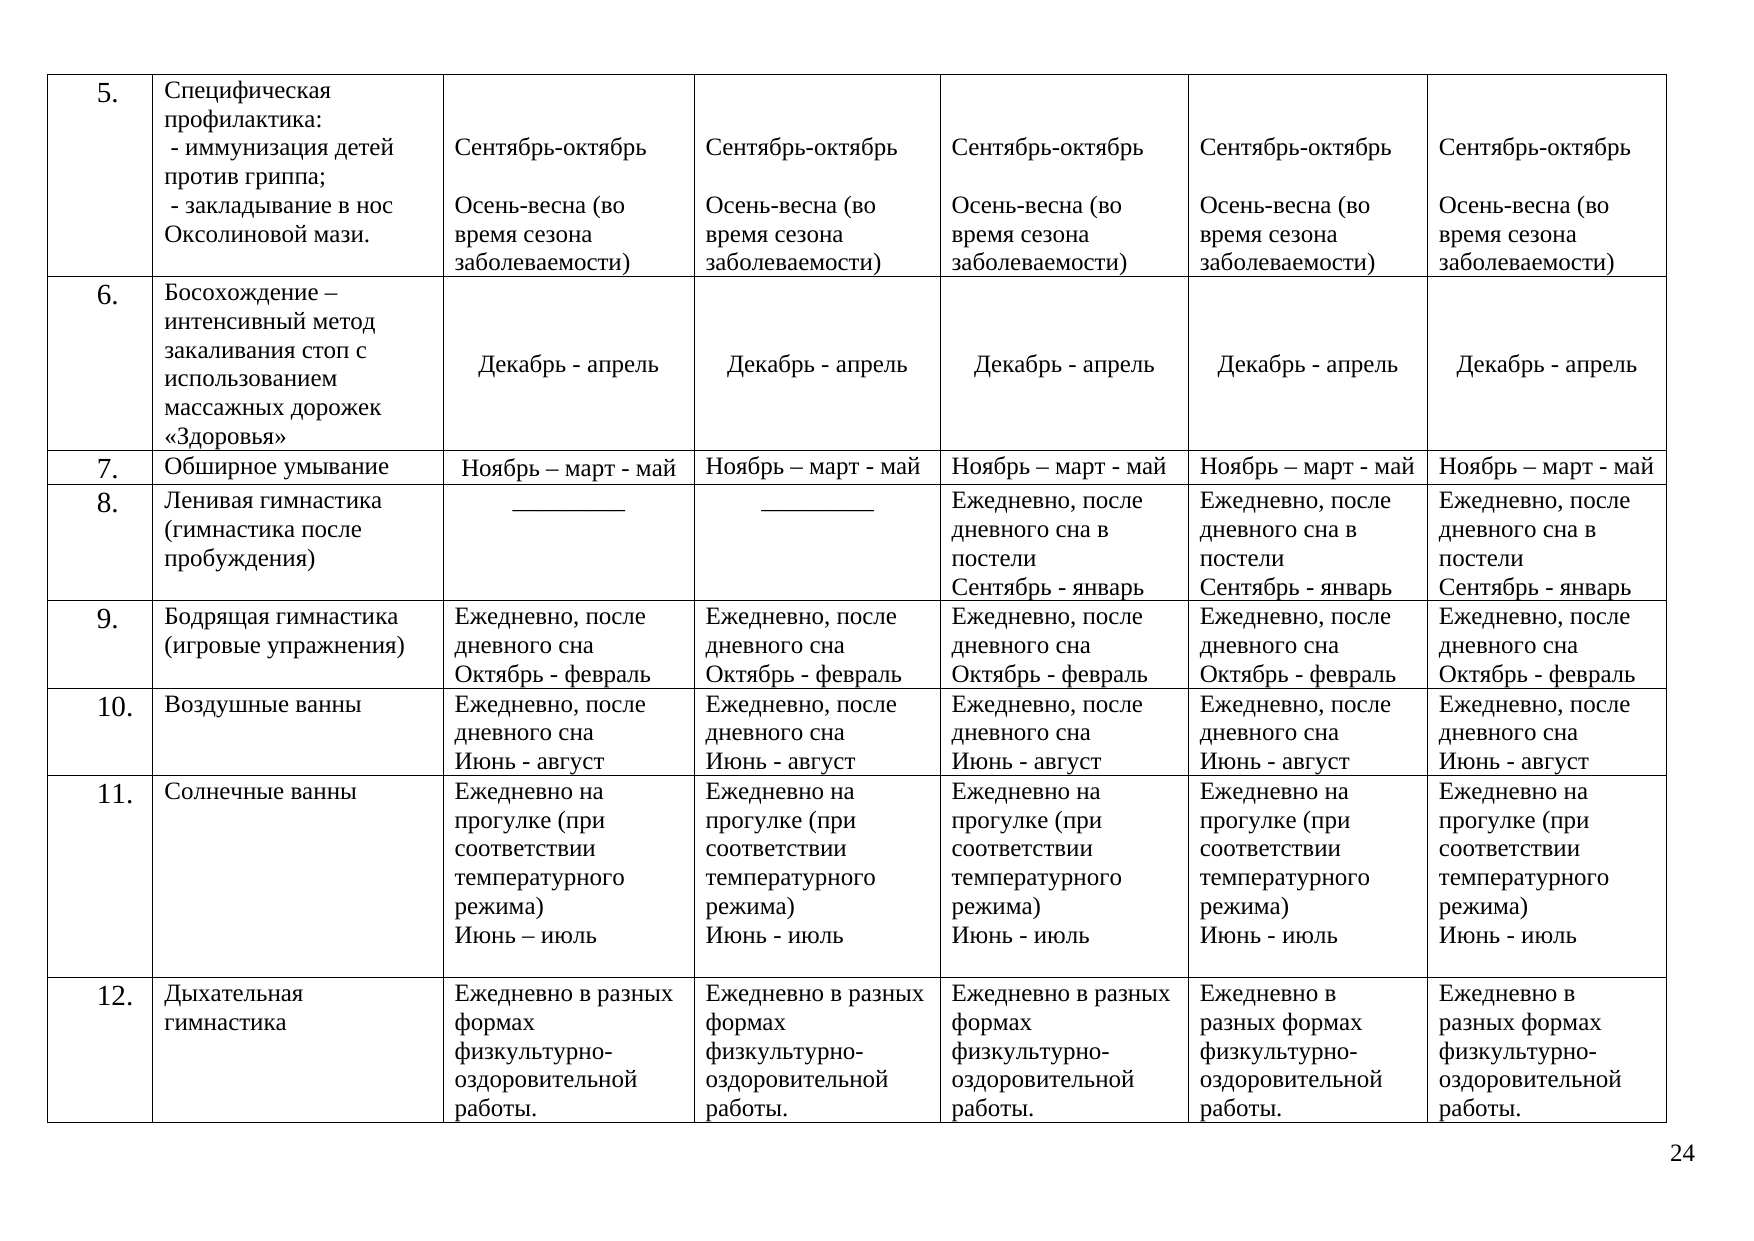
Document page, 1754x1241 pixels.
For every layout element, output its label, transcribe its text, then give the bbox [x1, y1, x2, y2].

table_cell Ежедневно, после дневного сна Июнь - август [941, 689, 1188, 775]
table_cell Ежедневно, после дневного сна Октябрь - февраль [941, 601, 1188, 688]
table_cell Сентябрь-октябрь Осень-весна (во время сезона заболеваемости) [941, 75, 1188, 276]
table_cell Обширное умывание [153, 451, 443, 484]
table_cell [153, 978, 443, 1122]
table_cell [1189, 978, 1427, 1122]
table_cell [48, 776, 152, 977]
table_cell Ежедневно на прогулке (при соответствии температурного режима) Июнь – июль [444, 776, 694, 977]
table_cell Декабрь - апрель [444, 277, 694, 450]
table_cell Ноябрь – март - май [1189, 451, 1427, 484]
table_cell Ежедневно на прогулке (при соответствии температурного режима) Июнь - июль [941, 776, 1188, 977]
table_cell Декабрь - апрель [1189, 277, 1427, 450]
table_cell [48, 451, 152, 484]
table_cell [48, 689, 152, 775]
table_cell Ноябрь – март - май [444, 451, 694, 484]
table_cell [695, 978, 940, 1122]
table_cell Ежедневно, после дневного сна в постели Сентябрь - январь [941, 485, 1188, 600]
table_cell _________ [695, 485, 940, 600]
table_cell Бодрящая гимнастика (игровые упражнения) [153, 601, 443, 688]
table_cell Ежедневно на прогулке (при соответствии температурного режима) Июнь - июль [1189, 776, 1427, 977]
table_cell Сентябрь-октябрь Осень-весна (во время сезона заболеваемости) [1189, 75, 1427, 276]
table_cell Сентябрь-октябрь Осень-весна (во время сезона заболеваемости) [1428, 75, 1666, 276]
table_cell Сентябрь-октябрь Осень-весна (во время сезона заболеваемости) [695, 75, 940, 276]
table_cell Ежедневно на прогулке (при соответствии температурного режима) Июнь - июль [695, 776, 940, 977]
table_cell Ноябрь – март - май [1428, 451, 1666, 484]
table_cell Декабрь - апрель [1428, 277, 1666, 450]
table_cell Ежедневно, после дневного сна в постели Сентябрь - январь [1428, 485, 1666, 600]
table_cell Ленивая гимнастика (гимнастика после пробуждения) [153, 485, 443, 600]
table_cell Ноябрь – март - май [941, 451, 1188, 484]
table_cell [444, 978, 694, 1122]
table_cell Босохождение – интенсивный метод закаливания стоп с использованием массажных дорожек «Здоровья» [153, 277, 443, 450]
table_cell Воздушные ванны [153, 689, 443, 775]
table_cell [48, 277, 152, 450]
table_cell Ежедневно, после дневного сна в постели Сентябрь - январь [1189, 485, 1427, 600]
table_cell Сентябрь-октябрь Осень-весна (во время сезона заболеваемости) [444, 75, 694, 276]
table_cell Ежедневно, после дневного сна Июнь - август [444, 689, 694, 775]
table_cell Ежедневно, после дневного сна Июнь - август [1189, 689, 1427, 775]
table_cell Декабрь - апрель [695, 277, 940, 450]
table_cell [1428, 978, 1666, 1122]
table_cell _________ [444, 485, 694, 600]
table_cell Солнечные ванны [153, 776, 443, 977]
table_cell Ежедневно, после дневного сна Октябрь - февраль [1428, 601, 1666, 688]
table_cell Ежедневно на прогулке (при соответствии температурного режима) Июнь - июль [1428, 776, 1666, 977]
table_cell [48, 485, 152, 600]
table_cell [48, 978, 152, 1122]
table_cell Ноябрь – март - май [695, 451, 940, 484]
table_cell [48, 75, 152, 276]
table_cell Ежедневно, после дневного сна Октябрь - февраль [444, 601, 694, 688]
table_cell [941, 978, 1188, 1122]
table_cell Ежедневно, после дневного сна Октябрь - февраль [1189, 601, 1427, 688]
table_cell Ежедневно, после дневного сна Июнь - август [695, 689, 940, 775]
table_cell Специфическая профилактика: - иммунизация детей против гриппа; - закладывание в нос Оксолиновой мази. [153, 75, 443, 276]
table_cell Декабрь - апрель [941, 277, 1188, 450]
table_cell Ежедневно, после дневного сна Июнь - август [1428, 689, 1666, 775]
table_cell Ежедневно, после дневного сна Октябрь - февраль [695, 601, 940, 688]
table_cell [48, 601, 152, 688]
